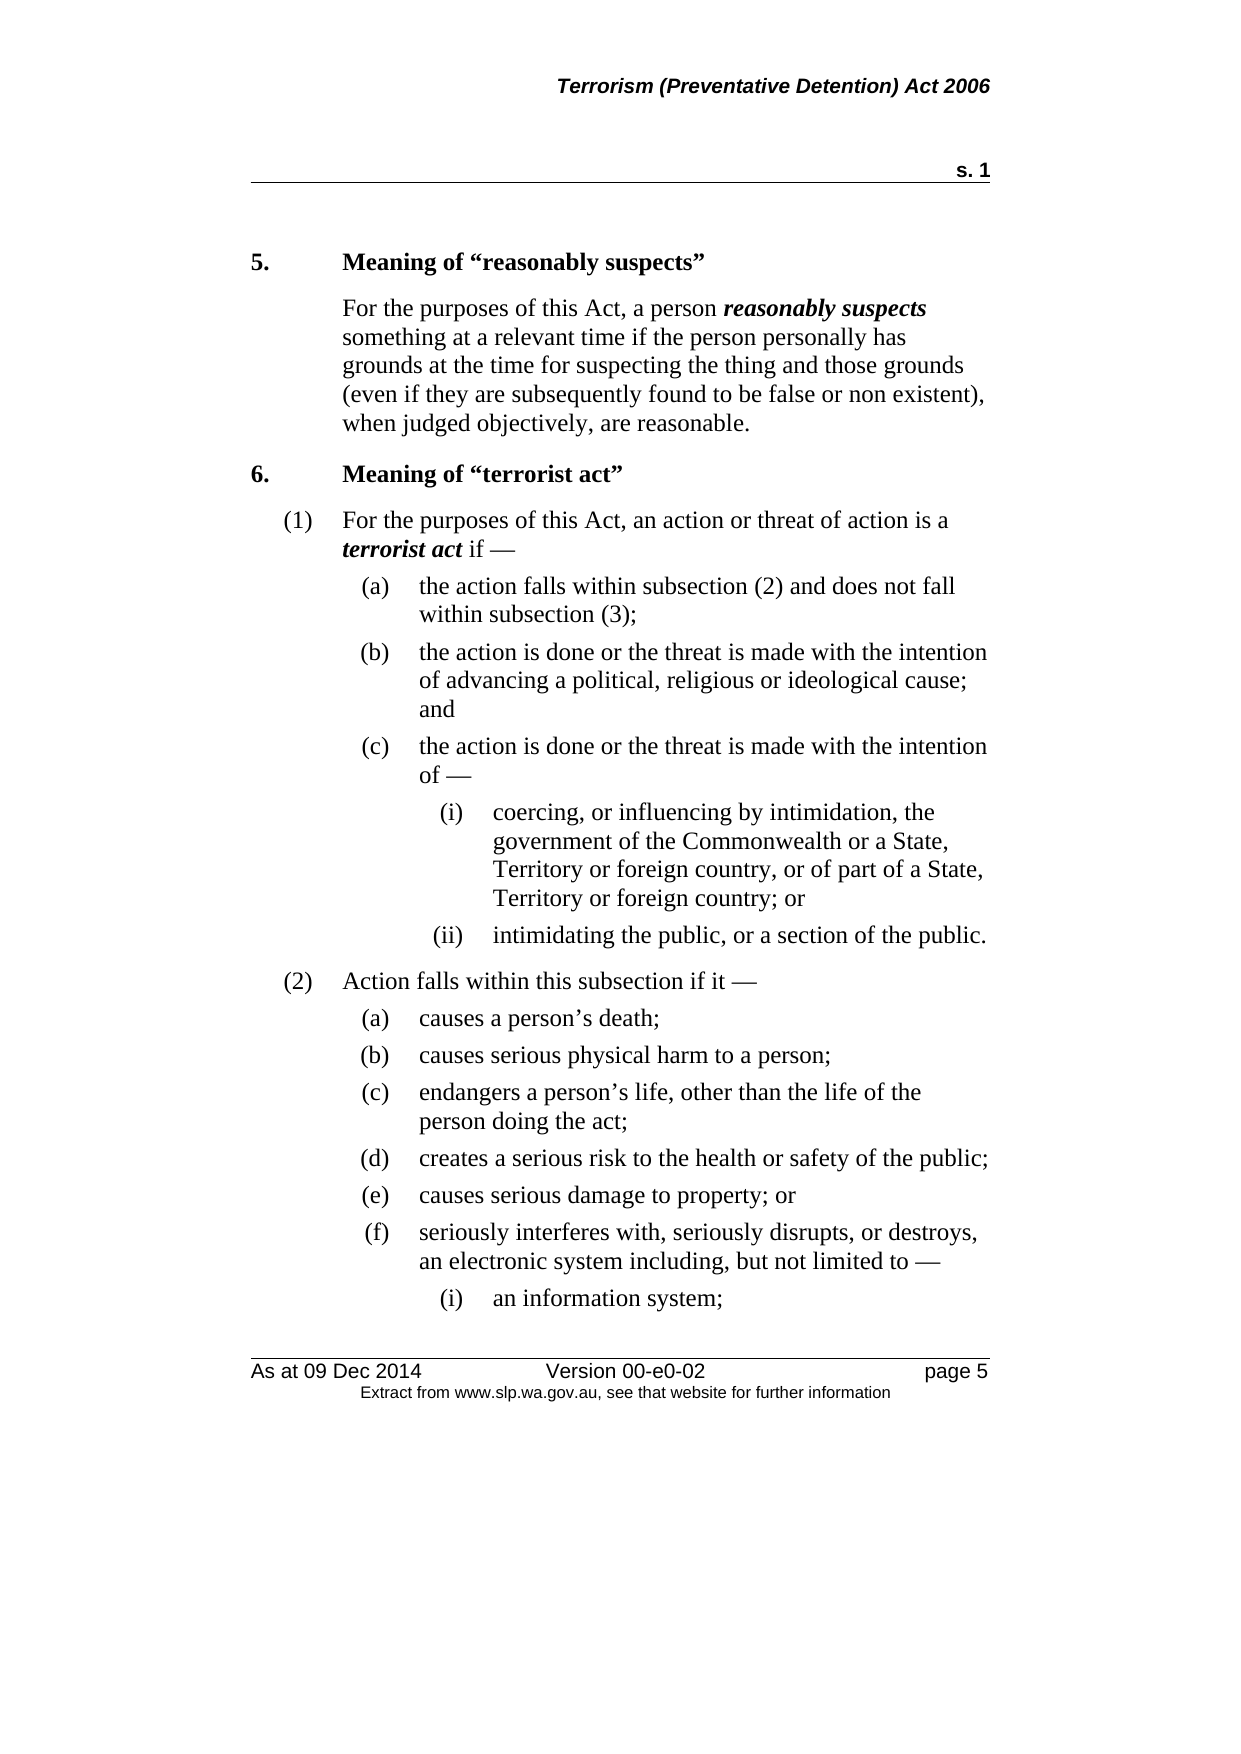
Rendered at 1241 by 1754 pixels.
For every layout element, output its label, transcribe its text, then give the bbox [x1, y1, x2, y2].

subtitle 6. Meaning of “terrorist act” [251, 459, 990, 488]
text (b) the action is done or the threat is made with the intention of advancing a political, religious or ideological cause; and [251, 637, 990, 723]
text (1) For the purposes of this Act, an action or threat of action is a terrorist act if — [251, 505, 990, 562]
text (i) coercing, or influencing by intimidation, the government of the Commonwealth or a State, Territory or foreign country, or of part of a State, Territory or foreign country; or [251, 797, 990, 912]
text (c) the action is done or the threat is made with the intention of — [251, 731, 990, 789]
text (f) seriously interferes with, seriously disrupts, or destroys, an electronic system including, but not limited to — [251, 1217, 990, 1274]
text (d) creates a serious risk to the health or safety of the public; [251, 1143, 990, 1172]
text (i) an information system; [251, 1283, 990, 1312]
text (e) causes serious damage to property; or [251, 1180, 990, 1209]
text (a) causes a person’s death; [251, 1003, 990, 1032]
text (c) endangers a person’s life, other than the life of the person doing the act; [251, 1077, 990, 1134]
text (a) the action falls within subsection (2) and does not fall within subsection (3); [251, 571, 990, 628]
text (2) Action falls within this subsection if it — [251, 966, 990, 994]
text (b) causes serious physical harm to a person; [251, 1040, 990, 1069]
subtitle 5. Meaning of “reasonably suspects” [251, 247, 990, 276]
text (ii) intimidating the public, or a section of the public. [251, 920, 990, 949]
text For the purposes of this Act, a person reasonably suspects something at a relevant time if the person personally has grounds at the time for suspecting the thing and those grounds (even if they are subsequently found to be false or non existent), when judged objectively, are reasonable. [251, 293, 990, 437]
